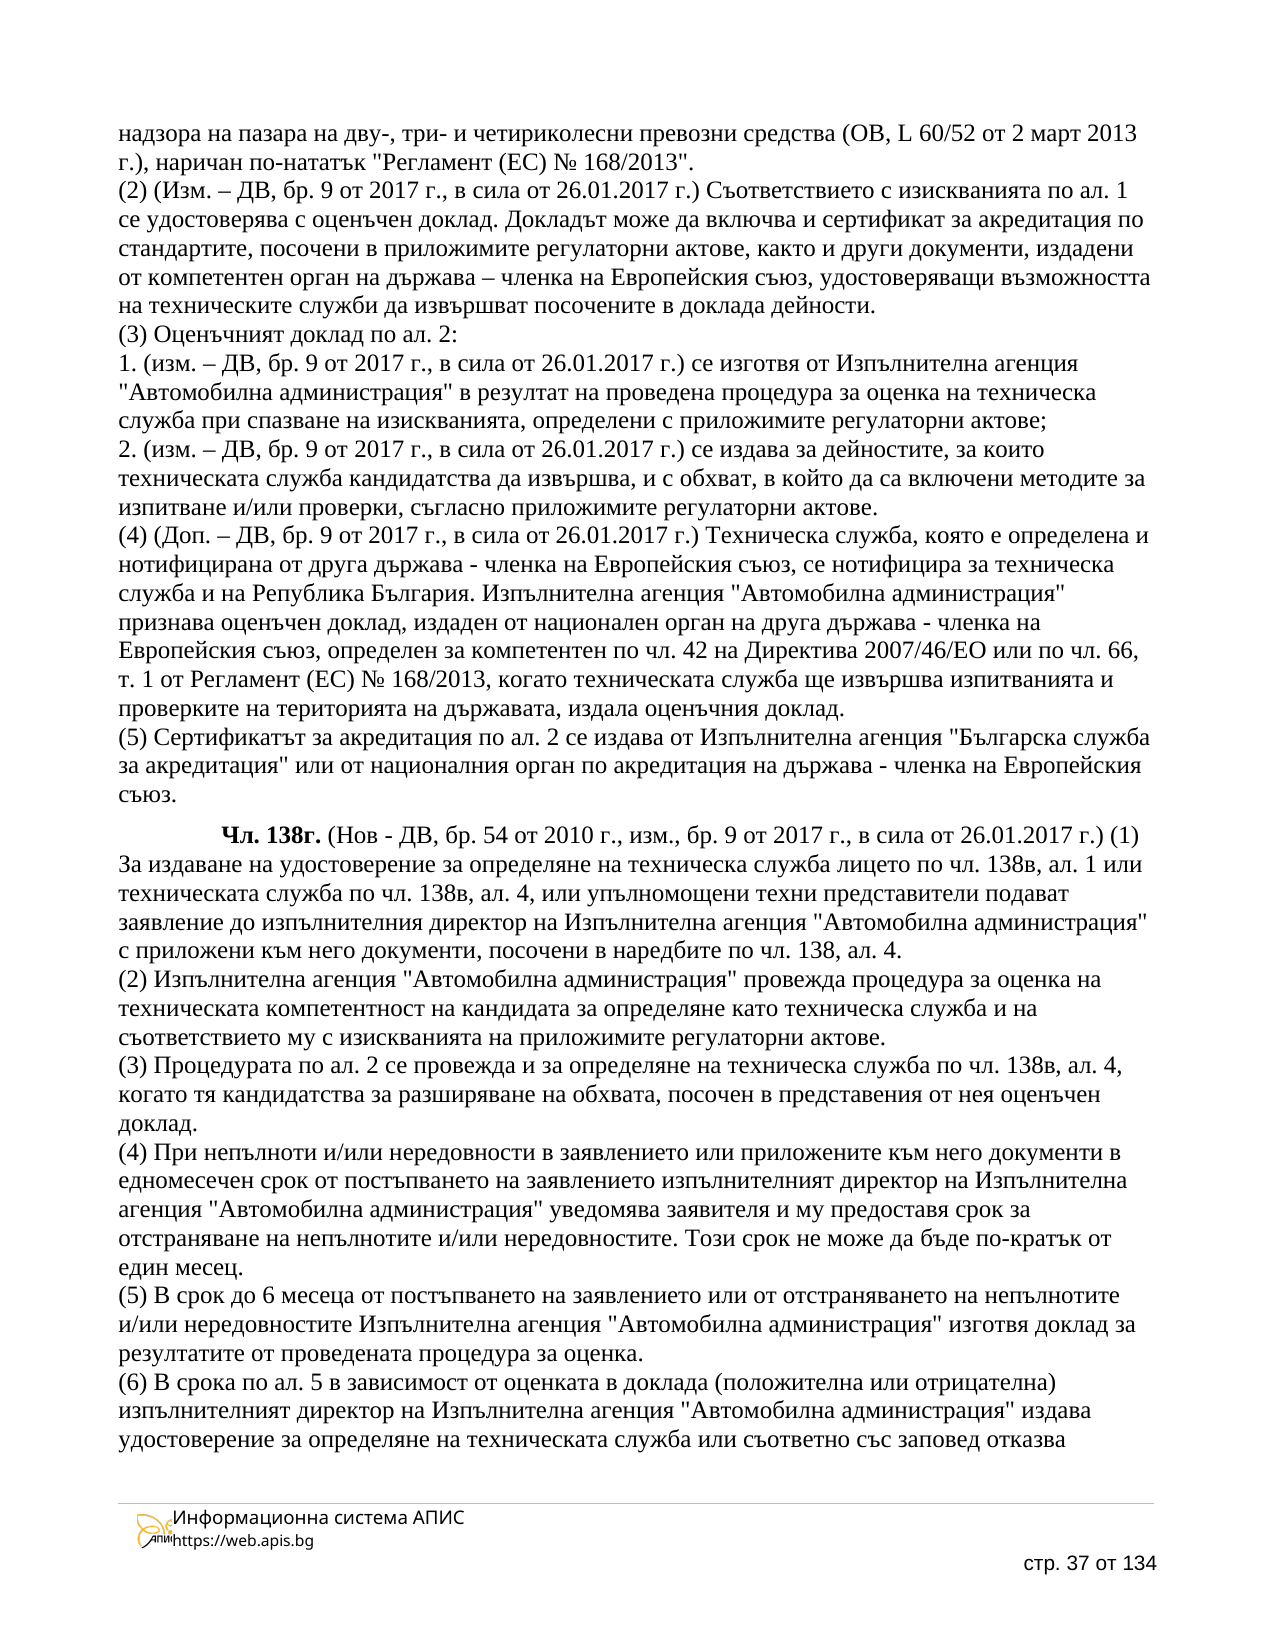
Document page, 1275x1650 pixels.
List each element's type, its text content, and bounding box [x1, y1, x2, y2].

text (5) Сертификатът за акредитация по ал. 2 се издава от Изпълнителна агенция "Българска служба за акредитация" или от националния орган по акредитация на държава - членка на Европейския съюз. [118, 722, 1157, 808]
text 2. (изм. – ДВ, бр. 9 от 2017 г., в сила от 26.01.2017 г.) се издава за дейностите, за които техническата служба кандидатства да извършва, и с обхват, в който да са включени методите за изпитване и/или проверки, съгласно приложимите регулаторни актове. [118, 434, 1157, 521]
text (4) (Доп. – ДВ, бр. 9 от 2017 г., в сила от 26.01.2017 г.) Техническа служба, която е определена и нотифицирана от друга държава - членка на Европейския съюз, се нотифицира за техническа служба и на Република България. Изпълнителна агенция "Автомобилна администрация" признава оценъчен доклад, издаден от национален орган на друга държава - членка на Европейския съюз, определен за компетентен по чл. 42 на Директива 2007/46/ЕО или по чл. 66, т. 1 от Регламент (ЕС) № 168/2013, когато техническата служба ще извършва изпитванията и проверките на територията на държавата, издала оценъчния доклад. [118, 521, 1157, 722]
text (2) Изпълнителна агенция "Автомобилна администрация" провежда процедура за оценка на техническата компетентност на кандидата за определяне като техническа служба и на съответствието му с изискванията на приложимите регулаторни актове. [118, 964, 1157, 1051]
text (3) Процедурата по ал. 2 се провежда и за определяне на техническа служба по чл. 138в, ал. 4, когато тя кандидатства за разширяване на обхвата, посочен в представения от нея оценъчен доклад. [118, 1051, 1157, 1137]
text (3) Оценъчният доклад по ал. 2: [118, 319, 1157, 348]
picture [137, 1514, 173, 1549]
text (4) При непълноти и/или нередовности в заявлението или приложените към него документи в едномесечен срок от постъпването на заявлението изпълнителният директор на Изпълнителна агенция "Автомобилна администрация" уведомява заявителя и му предоставя срок за отстраняване на непълнотите и/или нередовностите. Този срок не може да бъде по-кратък от един месец. [118, 1137, 1157, 1281]
text 1. (изм. – ДВ, бр. 9 от 2017 г., в сила от 26.01.2017 г.) се изготвя от Изпълнителна агенция "Автомобилна администрация" в резултат на проведена процедура за оценка на техническа служба при спазване на изискванията, определени с приложимите регулаторни актове; [118, 348, 1157, 434]
text Чл. 138г. (Нов - ДВ, бр. 54 от 2010 г., изм., бр. 9 от 2017 г., в сила от 26.01.2017 г.) (1) За издаване на удостоверение за определяне на техническа служба лицето по чл. 138в, ал. 1 или техническата служба по чл. 138в, ал. 4, или упълномощени техни представители подават заявление до изпълнителния директор на Изпълнителна агенция "Автомобилна администрация" с приложени към него документи, посочени в наредбите по чл. 138, ал. 4. [118, 821, 1157, 964]
text (2) (Изм. – ДВ, бр. 9 от 2017 г., в сила от 26.01.2017 г.) Съответствието с изискванията по ал. 1 се удостоверява с оценъчен доклад. Докладът може да включва и сертификат за акредитация по стандартите, посочени в приложимите регулаторни актове, както и други документи, издадени от компетентен орган на държава – членка на Европейския съюз, удостоверяващи възможността на техническите служби да извършват посочените в доклада дейности. [118, 176, 1157, 319]
text (5) В срок до 6 месеца от постъпването на заявлението или от отстраняването на непълнотите и/или нередовностите Изпълнителна агенция "Автомобилна администрация" изготвя доклад за резултатите от проведената процедура за оценка. [118, 1281, 1157, 1367]
